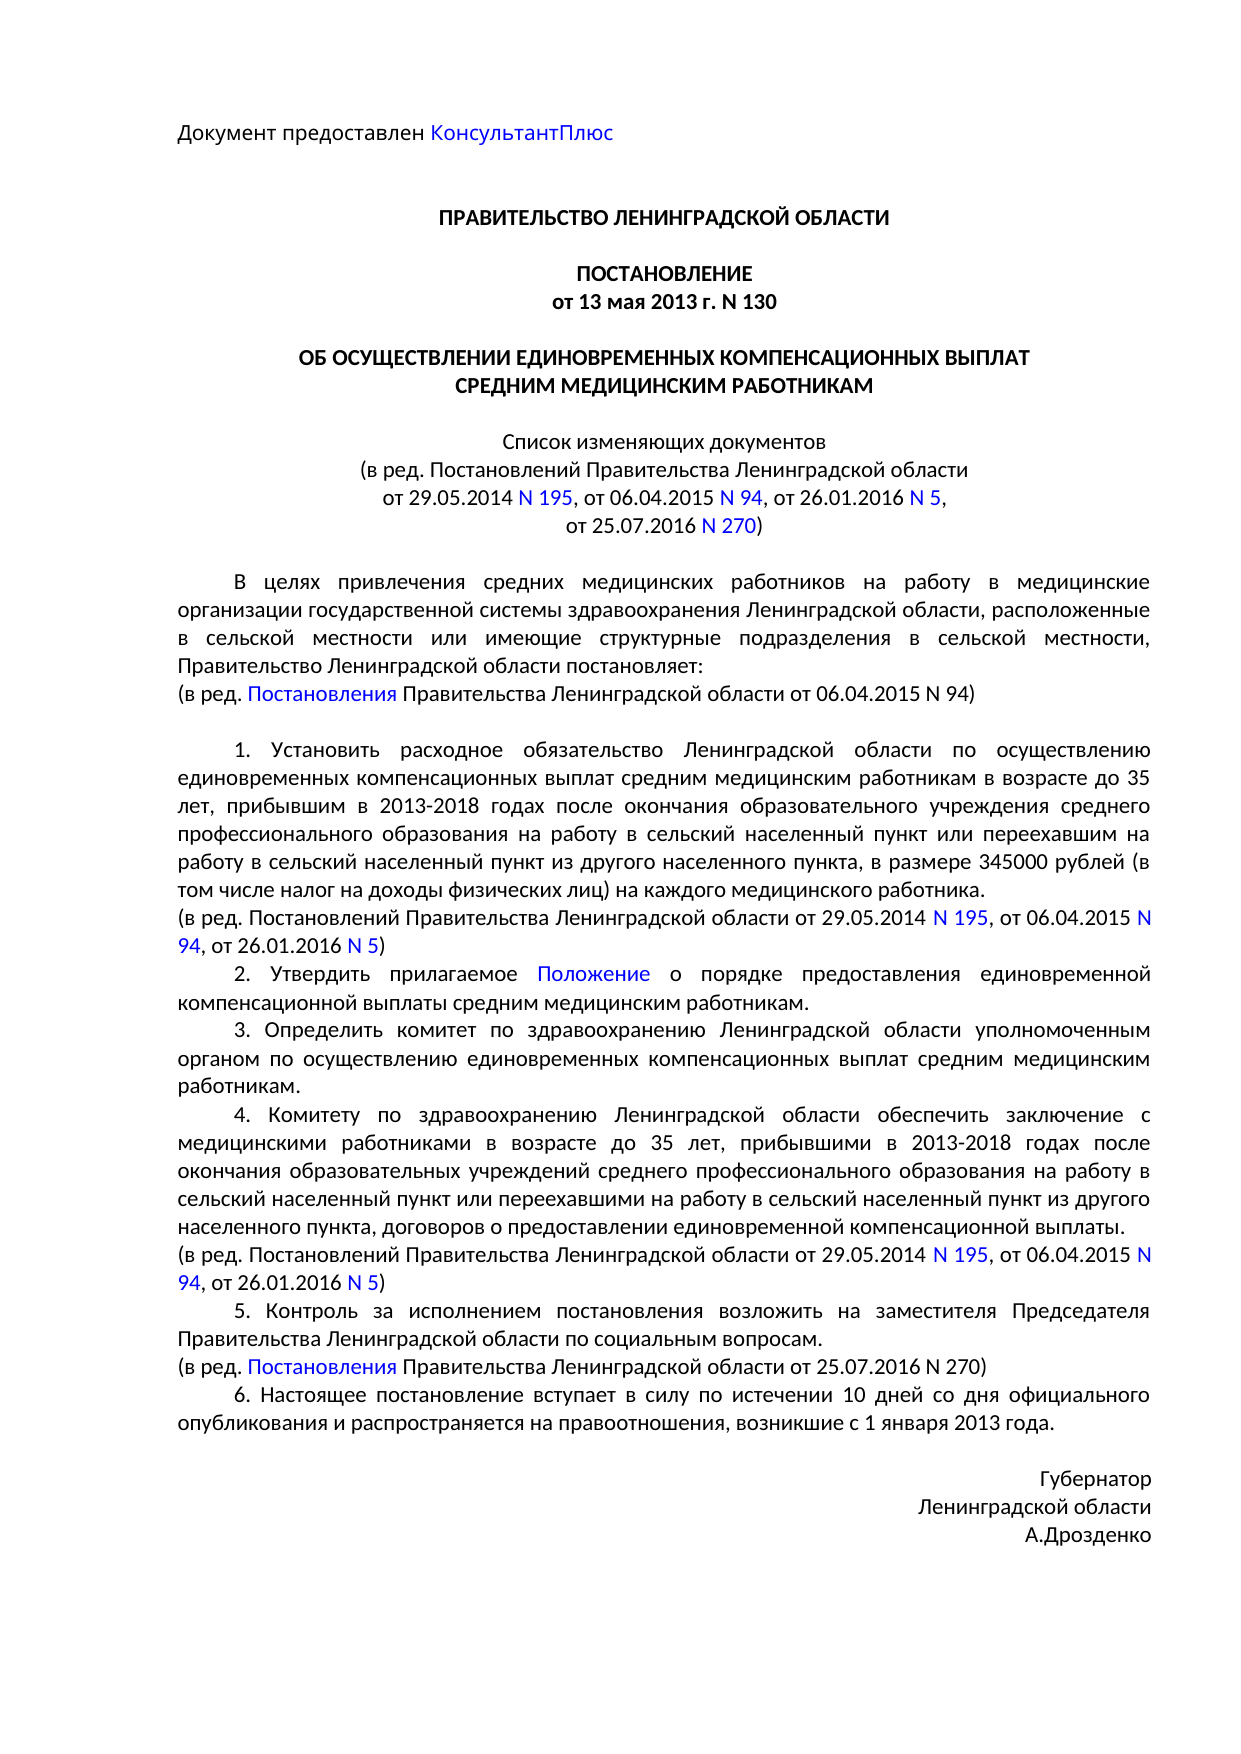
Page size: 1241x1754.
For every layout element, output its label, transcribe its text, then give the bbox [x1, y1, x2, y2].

text А.Дрозденко [177, 1520, 1152, 1548]
text (в ред. Постановления Правительства Ленинградской области от 06.04.2015 N 94) [177, 679, 1152, 707]
text Губернатор [177, 1464, 1152, 1492]
title СРЕДНИМ МЕДИЦИНСКИМ РАБОТНИКАМ [177, 371, 1152, 399]
text 6. Настоящее постановление вступает в силу по истечении 10 дней со дня официального опубликования и распространяется на правоотношения, возникшие с 1 января 2013 года. [177, 1380, 1152, 1436]
text (в ред. Постановления Правительства Ленинградской области от 25.07.2016 N 270) [177, 1352, 1152, 1380]
text от 25.07.2016 N 270) [177, 511, 1152, 539]
text (в ред. Постановлений Правительства Ленинградской области от 29.05.2014 N 195, от 06.04.2015 N 94, от 26.01.2016 N 5) [177, 1240, 1152, 1296]
title ПРАВИТЕЛЬСТВО ЛЕНИНГРАДСКОЙ ОБЛАСТИ [177, 203, 1152, 231]
title Документ предоставлен КонсультантПлюс [177, 118, 1152, 175]
text 1. Установить расходное обязательство Ленинградской области по осуществлению единовременных компенсационных выплат средним медицинским работникам в возрасте до 35 лет, прибывшим в 2013-2018 годах после окончания образовательного учреждения среднего профессионального образования на работу в сельский населенный пункт или переехавшим на работу в сельский населенный пункт из другого населенного пункта, в размере 345000 рублей (в том числе налог на доходы физических лиц) на каждого медицинского работника. [177, 735, 1152, 903]
text (в ред. Постановлений Правительства Ленинградской области [177, 455, 1152, 483]
text 3. Определить комитет по здравоохранению Ленинградской области уполномоченным органом по осуществлению единовременных компенсационных выплат средним медицинским работникам. [177, 1016, 1152, 1100]
text В целях привлечения средних медицинских работников на работу в медицинские организации государственной системы здравоохранения Ленинградской области, расположенные в сельской местности или имеющие структурные подразделения в сельской местности, Правительство Ленинградской области постановляет: [177, 567, 1152, 679]
title от 13 мая 2013 г. N 130 [177, 287, 1152, 315]
text 4. Комитету по здравоохранению Ленинградской области обеспечить заключение с медицинскими работниками в возрасте до 35 лет, прибывшими в 2013-2018 годах после окончания образовательных учреждений среднего профессионального образования на работу в сельский населенный пункт или переехавшими на работу в сельский населенный пункт из другого населенного пункта, договоров о предоставлении единовременной компенсационной выплаты. [177, 1100, 1152, 1240]
title ОБ ОСУЩЕСТВЛЕНИИ ЕДИНОВРЕМЕННЫХ КОМПЕНСАЦИОННЫХ ВЫПЛАТ [177, 343, 1152, 371]
text 2. Утвердить прилагаемое Положение о порядке предоставления единовременной компенсационной выплаты средним медицинским работникам. [177, 959, 1152, 1016]
title ПОСТАНОВЛЕНИЕ [177, 259, 1152, 287]
text Список изменяющих документов [177, 427, 1152, 455]
text от 29.05.2014 N 195, от 06.04.2015 N 94, от 26.01.2016 N 5, [177, 483, 1152, 511]
text 5. Контроль за исполнением постановления возложить на заместителя Председателя Правительства Ленинградской области по социальным вопросам. [177, 1296, 1152, 1352]
text Ленинградской области [177, 1492, 1152, 1520]
text (в ред. Постановлений Правительства Ленинградской области от 29.05.2014 N 195, от 06.04.2015 N 94, от 26.01.2016 N 5) [177, 903, 1152, 959]
